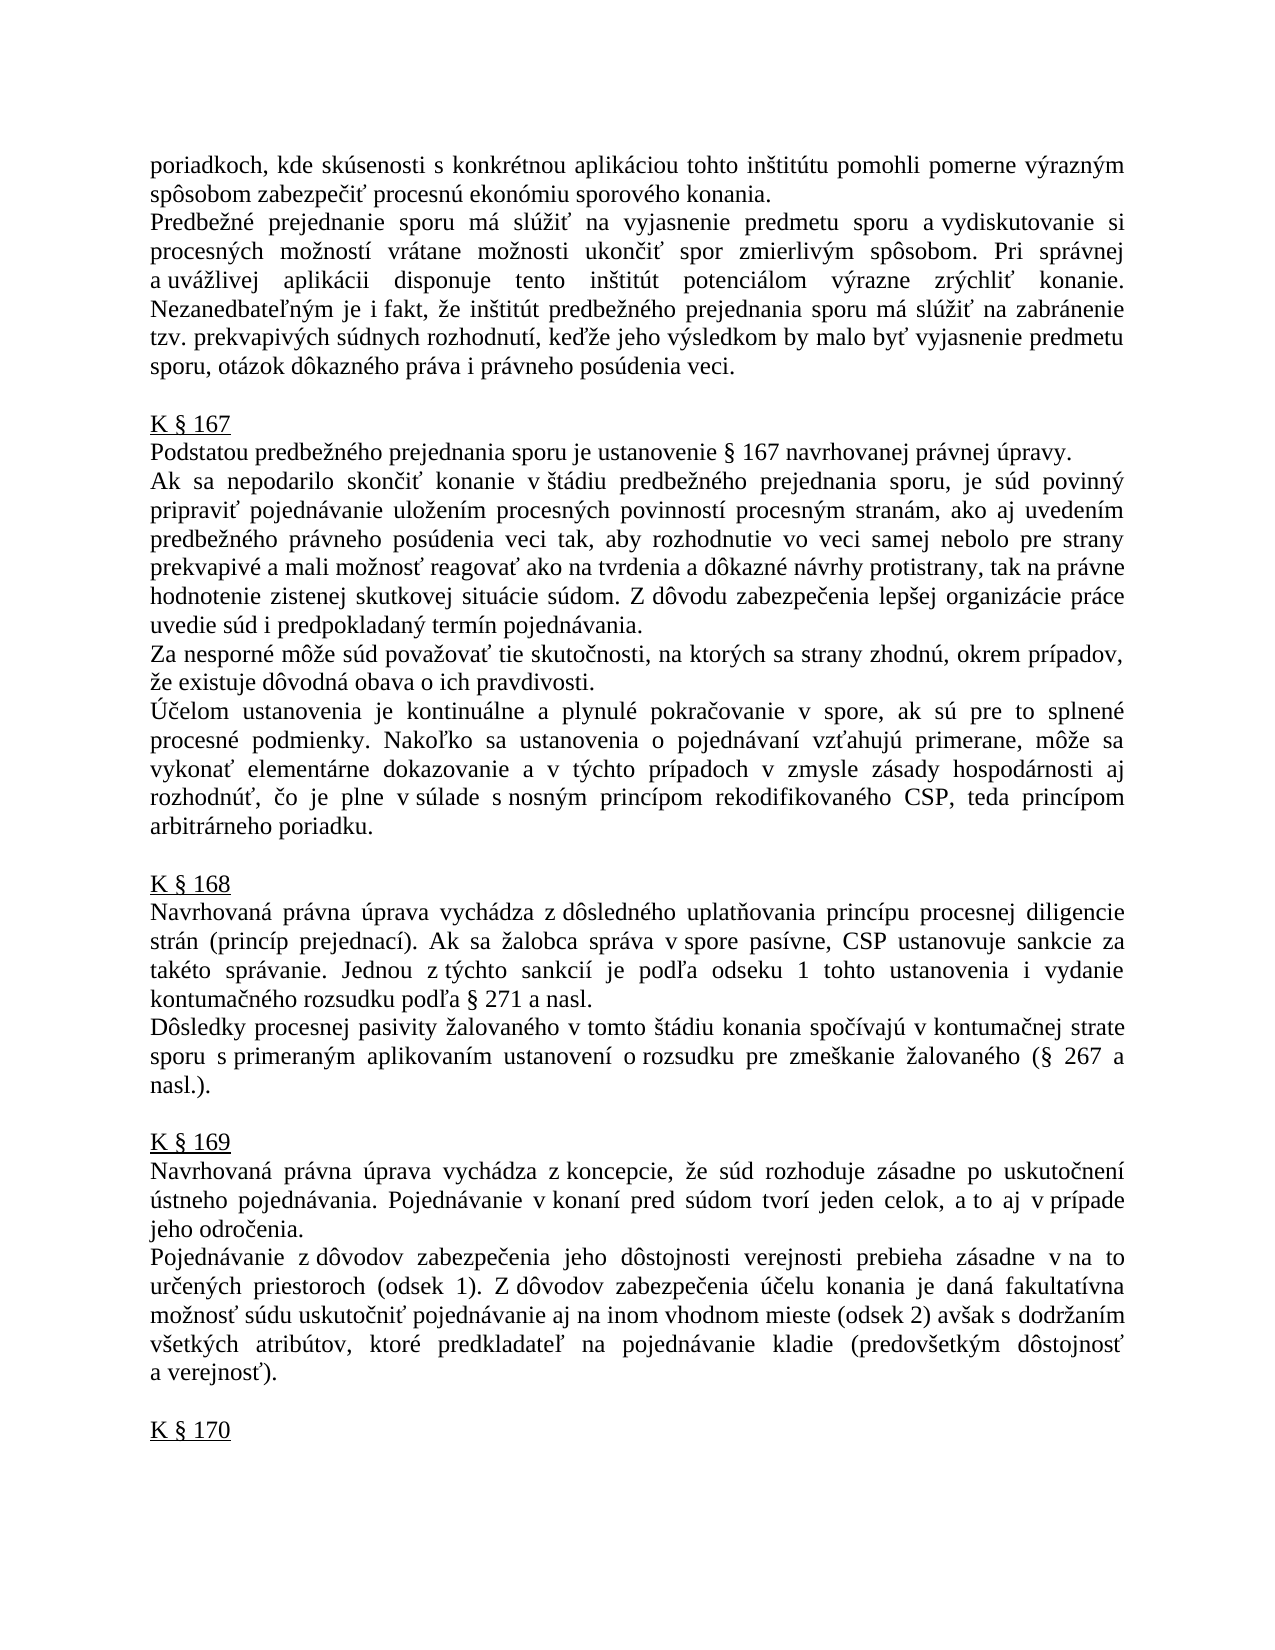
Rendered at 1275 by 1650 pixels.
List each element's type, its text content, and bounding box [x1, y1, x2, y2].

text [150, 150, 1125, 207]
text Navrhovaná právna úprava vychádza z dôsledného uplatňovania princípu procesnej diligencie strán (princíp prejednací). Ak sa žalobca správa v spore pasívne, CSP ustanovuje sankcie za takéto správanie. Jednou z týchto sankcií je podľa odseku 1 tohto ustanovenia i vydanie kontumačného rozsudku podľa § 271 a nasl. [150, 897, 1125, 1012]
text Podstatou predbežného prejednania sporu je ustanovenie § 167 navrhovanej právnej úpravy. [150, 437, 1125, 466]
text Dôsledky procesnej pasivity žalovaného v tomto štádiu konania spočívajú v kontumačnej strate sporu s primeraným aplikovaním ustanovení o rozsudku pre zmeškanie žalovaného (§ 267 a nasl.). [150, 1012, 1125, 1099]
text K § 170 [150, 1415, 1125, 1444]
text Účelom ustanovenia je kontinuálne a plynulé pokračovanie v spore, ak sú pre to splnené procesné podmienky. Nakoľko sa ustanovenia o pojednávaní vzťahujú primerane, môže sa vykonať elementárne dokazovanie a v týchto prípadoch v zmysle zásady hospodárnosti aj rozhodnúť, čo je plne v súlade s nosným princípom rekodifikovaného CSP, teda princípom arbitrárneho poriadku. [150, 696, 1125, 840]
text Ak sa nepodarilo skončiť konanie v štádiu predbežného prejednania sporu, je súd povinný pripraviť pojednávanie uložením procesných povinností procesným stranám, ako aj uvedením predbežného právneho posúdenia veci tak, aby rozhodnutie vo veci samej nebolo pre strany prekvapivé a mali možnosť reagovať ako na tvrdenia a dôkazné návrhy protistrany, tak na právne hodnotenie zistenej skutkovej situácie súdom. Z dôvodu zabezpečenia lepšej organizácie práce uvedie súd i predpokladaný termín pojednávania. [150, 466, 1125, 639]
text Pojednávanie z dôvodov zabezpečenia jeho dôstojnosti verejnosti prebieha zásadne v na to určených priestoroch (odsek 1). Z dôvodov zabezpečenia účelu konania je daná fakultatívna možnosť súdu uskutočniť pojednávanie aj na inom vhodnom mieste (odsek 2) avšak s dodržaním všetkých atribútov, ktoré predkladateľ na pojednávanie kladie (predovšetkým dôstojnosť a verejnosť). [150, 1242, 1125, 1386]
text K § 168 [150, 869, 1125, 897]
text K § 167 [150, 409, 1125, 437]
text Predbežné prejednanie sporu má slúžiť na vyjasnenie predmetu sporu a vydiskutovanie si procesných možností vrátane možnosti ukončiť spor zmierlivým spôsobom. Pri správnej a uvážlivej aplikácii disponuje tento inštitút potenciálom výrazne zrýchliť konanie. Nezanedbateľným je i fakt, že inštitút predbežného prejednania sporu má slúžiť na zabránenie tzv. prekvapivých súdnych rozhodnutí, keďže jeho výsledkom by malo byť vyjasnenie predmetu sporu, otázok dôkazného práva i právneho posúdenia veci. [150, 207, 1125, 380]
text Navrhovaná právna úprava vychádza z koncepcie, že súd rozhoduje zásadne po uskutočnení ústneho pojednávania. Pojednávanie v konaní pred súdom tvorí jeden celok, a to aj v prípade jeho odročenia. [150, 1156, 1125, 1242]
text K § 169 [150, 1127, 1125, 1156]
text Za nesporné môže súd považovať tie skutočnosti, na ktorých sa strany zhodnú, okrem prípadov, že existuje dôvodná obava o ich pravdivosti. [150, 639, 1125, 696]
